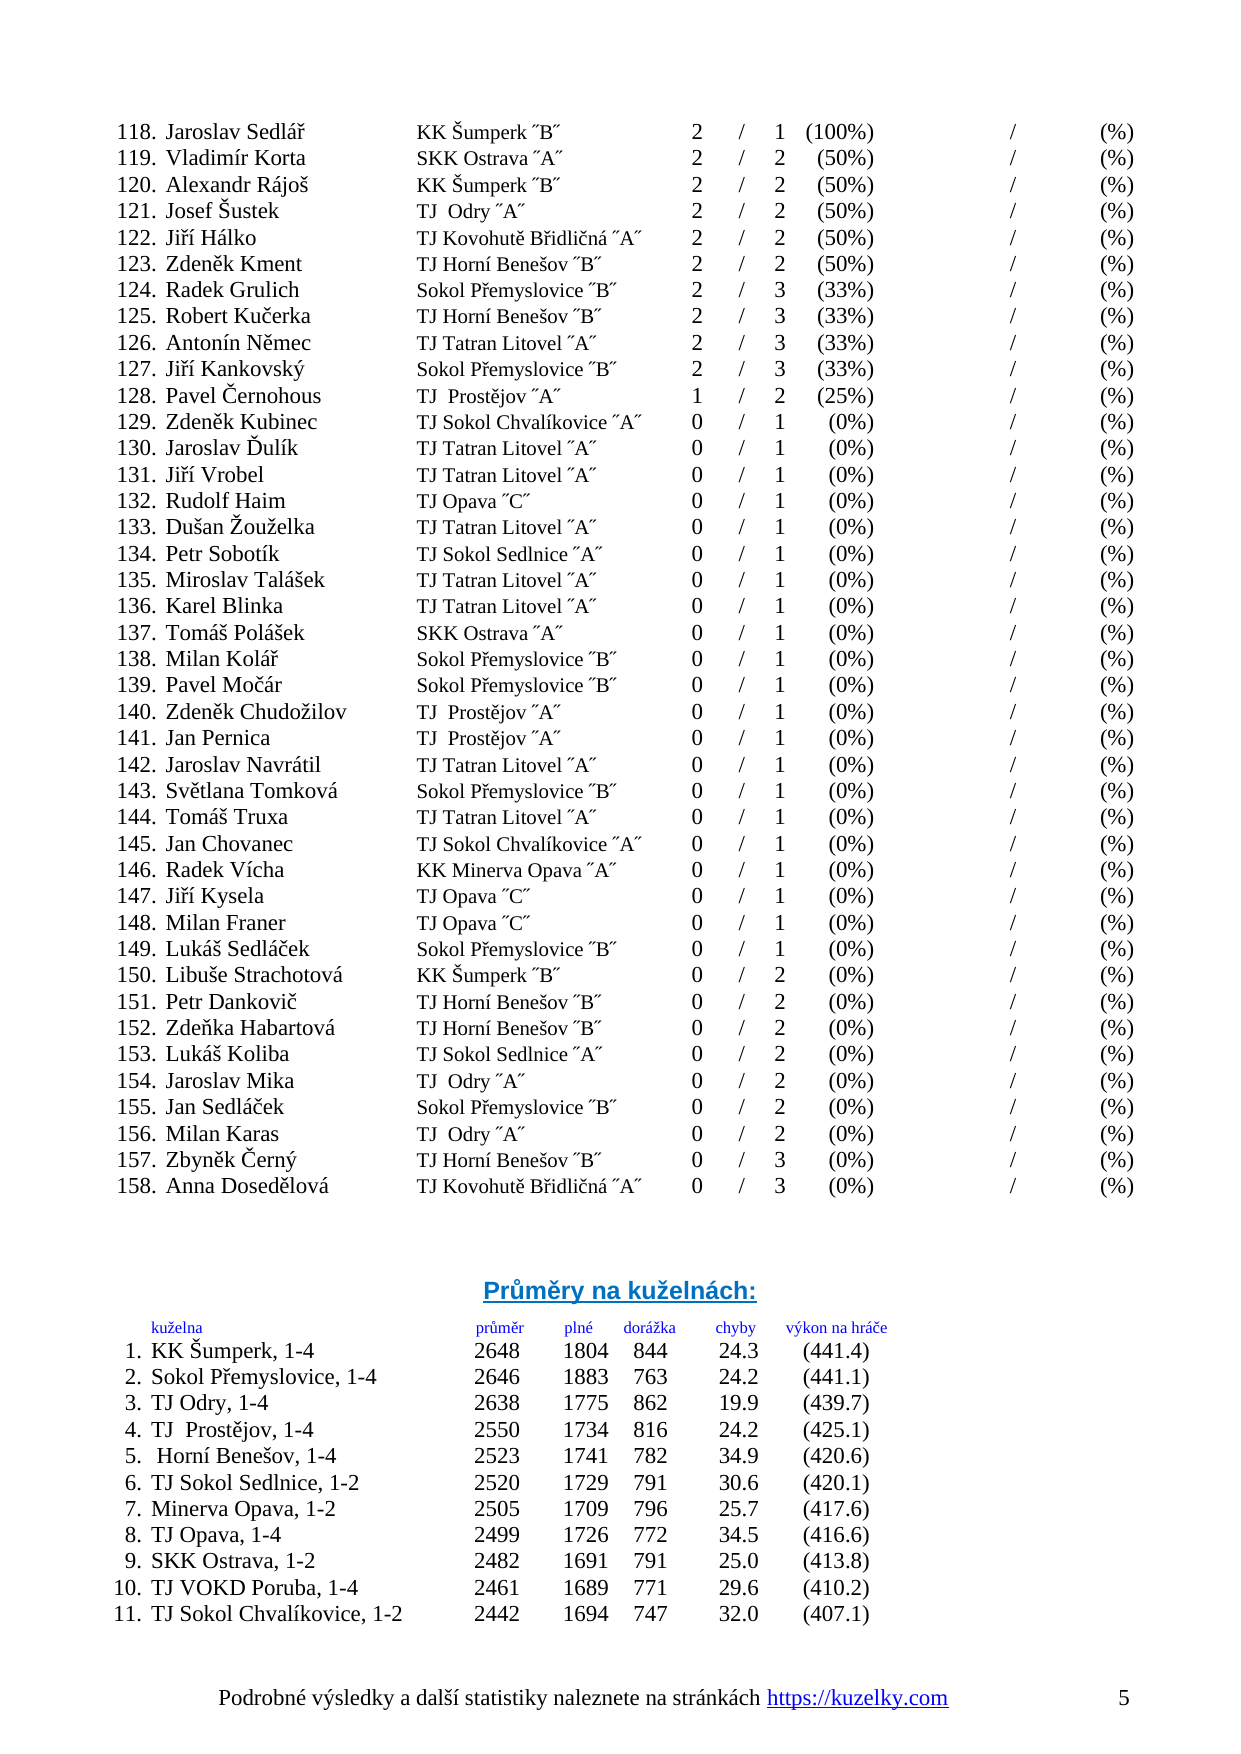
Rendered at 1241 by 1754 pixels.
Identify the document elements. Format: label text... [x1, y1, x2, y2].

text Průměry na kuželnách: [94, 1276, 1145, 1305]
text kuželna průměr plné dorážka chyby výkon na hráče [106, 1318, 1134, 1337]
text 123. Zdeněk Kment TJ Horní Benešov ˝B˝ 2 / 2 (50%) / (%) [106, 250, 1134, 276]
text 137. Tomáš Polášek SKK Ostrava ˝A˝ 0 / 1 (0%) / (%) [106, 619, 1134, 645]
text 144. Tomáš Truxa TJ Tatran Litovel ˝A˝ 0 / 1 (0%) / (%) [106, 803, 1134, 830]
text 147. Jiří Kysela TJ Opava ˝C˝ 0 / 1 (0%) / (%) [106, 882, 1134, 909]
text 157. Zbyněk Černý TJ Horní Benešov ˝B˝ 0 / 3 (0%) / (%) [106, 1146, 1134, 1172]
text 151. Petr Dankovič TJ Horní Benešov ˝B˝ 0 / 2 (0%) / (%) [106, 988, 1134, 1014]
text 7. Minerva Opava, 1-2 2505 1709 796 25.7 (417.6) [106, 1495, 1134, 1521]
text 119. Vladimír Korta SKK Ostrava ˝A˝ 2 / 2 (50%) / (%) [106, 144, 1134, 171]
text 129. Zdeněk Kubinec TJ Sokol Chvalíkovice ˝A˝ 0 / 1 (0%) / (%) [106, 408, 1134, 434]
text 143. Světlana Tomková Sokol Přemyslovice ˝B˝ 0 / 1 (0%) / (%) [106, 777, 1134, 803]
text 128. Pavel Černohous TJ Prostějov ˝A˝ 1 / 2 (25%) / (%) [106, 382, 1134, 408]
text 9. SKK Ostrava, 1-2 2482 1691 791 25.0 (413.8) [106, 1548, 1134, 1574]
text 6. TJ Sokol Sedlnice, 1-2 2520 1729 791 30.6 (420.1) [106, 1468, 1134, 1495]
text 3. TJ Odry, 1-4 2638 1775 862 19.9 (439.7) [106, 1389, 1134, 1416]
text 140. Zdeněk Chudožilov TJ Prostějov ˝A˝ 0 / 1 (0%) / (%) [106, 698, 1134, 724]
text 120. Alexandr Rájoš KK Šumperk ˝B˝ 2 / 2 (50%) / (%) [106, 171, 1134, 197]
text 154. Jaroslav Mika TJ Odry ˝A˝ 0 / 2 (0%) / (%) [106, 1067, 1134, 1093]
text 132. Rudolf Haim TJ Opava ˝C˝ 0 / 1 (0%) / (%) [106, 487, 1134, 513]
text 126. Antonín Němec TJ Tatran Litovel ˝A˝ 2 / 3 (33%) / (%) [106, 329, 1134, 355]
text 1. KK Šumperk, 1-4 2648 1804 844 24.3 (441.4) [106, 1337, 1134, 1363]
text 155. Jan Sedláček Sokol Přemyslovice ˝B˝ 0 / 2 (0%) / (%) [106, 1093, 1134, 1119]
text 127. Jiří Kankovský Sokol Přemyslovice ˝B˝ 2 / 3 (33%) / (%) [106, 355, 1134, 382]
text 134. Petr Sobotík TJ Sokol Sedlnice ˝A˝ 0 / 1 (0%) / (%) [106, 540, 1134, 566]
text 131. Jiří Vrobel TJ Tatran Litovel ˝A˝ 0 / 1 (0%) / (%) [106, 461, 1134, 487]
text 146. Radek Vícha KK Minerva Opava ˝A˝ 0 / 1 (0%) / (%) [106, 856, 1134, 882]
text 118. Jaroslav Sedlář KK Šumperk ˝B˝ 2 / 1 (100%) / (%) [106, 118, 1134, 144]
text 8. TJ Opava, 1-4 2499 1726 772 34.5 (416.6) [106, 1521, 1134, 1548]
text 148. Milan Franer TJ Opava ˝C˝ 0 / 1 (0%) / (%) [106, 909, 1134, 935]
text 156. Milan Karas TJ Odry ˝A˝ 0 / 2 (0%) / (%) [106, 1119, 1134, 1146]
text 138. Milan Kolář Sokol Přemyslovice ˝B˝ 0 / 1 (0%) / (%) [106, 645, 1134, 672]
text 125. Robert Kučerka TJ Horní Benešov ˝B˝ 2 / 3 (33%) / (%) [106, 303, 1134, 329]
text 141. Jan Pernica TJ Prostějov ˝A˝ 0 / 1 (0%) / (%) [106, 724, 1134, 751]
text 2. Sokol Přemyslovice, 1-4 2646 1883 763 24.2 (441.1) [106, 1363, 1134, 1389]
text 10. TJ VOKD Poruba, 1-4 2461 1689 771 29.6 (410.2) [106, 1574, 1134, 1600]
text 152. Zdeňka Habartová TJ Horní Benešov ˝B˝ 0 / 2 (0%) / (%) [106, 1014, 1134, 1041]
text 130. Jaroslav Ďulík TJ Tatran Litovel ˝A˝ 0 / 1 (0%) / (%) [106, 434, 1134, 461]
text 149. Lukáš Sedláček Sokol Přemyslovice ˝B˝ 0 / 1 (0%) / (%) [106, 935, 1134, 961]
text 121. Josef Šustek TJ Odry ˝A˝ 2 / 2 (50%) / (%) [106, 197, 1134, 223]
text 136. Karel Blinka TJ Tatran Litovel ˝A˝ 0 / 1 (0%) / (%) [106, 592, 1134, 619]
text 122. Jiří Hálko TJ Kovohutě Břidličná ˝A˝ 2 / 2 (50%) / (%) [106, 223, 1134, 250]
text 142. Jaroslav Navrátil TJ Tatran Litovel ˝A˝ 0 / 1 (0%) / (%) [106, 751, 1134, 777]
text 11. TJ Sokol Chvalíkovice, 1-2 2442 1694 747 32.0 (407.1) [106, 1600, 1134, 1627]
text 4. TJ Prostějov, 1-4 2550 1734 816 24.2 (425.1) [106, 1416, 1134, 1442]
text 145. Jan Chovanec TJ Sokol Chvalíkovice ˝A˝ 0 / 1 (0%) / (%) [106, 830, 1134, 856]
text 139. Pavel Močár Sokol Přemyslovice ˝B˝ 0 / 1 (0%) / (%) [106, 672, 1134, 698]
text 5. Horní Benešov, 1-4 2523 1741 782 34.9 (420.6) [106, 1442, 1134, 1468]
text 135. Miroslav Talášek TJ Tatran Litovel ˝A˝ 0 / 1 (0%) / (%) [106, 566, 1134, 592]
text 153. Lukáš Koliba TJ Sokol Sedlnice ˝A˝ 0 / 2 (0%) / (%) [106, 1041, 1134, 1067]
text 133. Dušan Žouželka TJ Tatran Litovel ˝A˝ 0 / 1 (0%) / (%) [106, 513, 1134, 540]
text 150. Libuše Strachotová KK Šumperk ˝B˝ 0 / 2 (0%) / (%) [106, 961, 1134, 988]
text 158. Anna Dosedělová TJ Kovohutě Břidličná ˝A˝ 0 / 3 (0%) / (%) [106, 1172, 1134, 1199]
text 124. Radek Grulich Sokol Přemyslovice ˝B˝ 2 / 3 (33%) / (%) [106, 276, 1134, 303]
